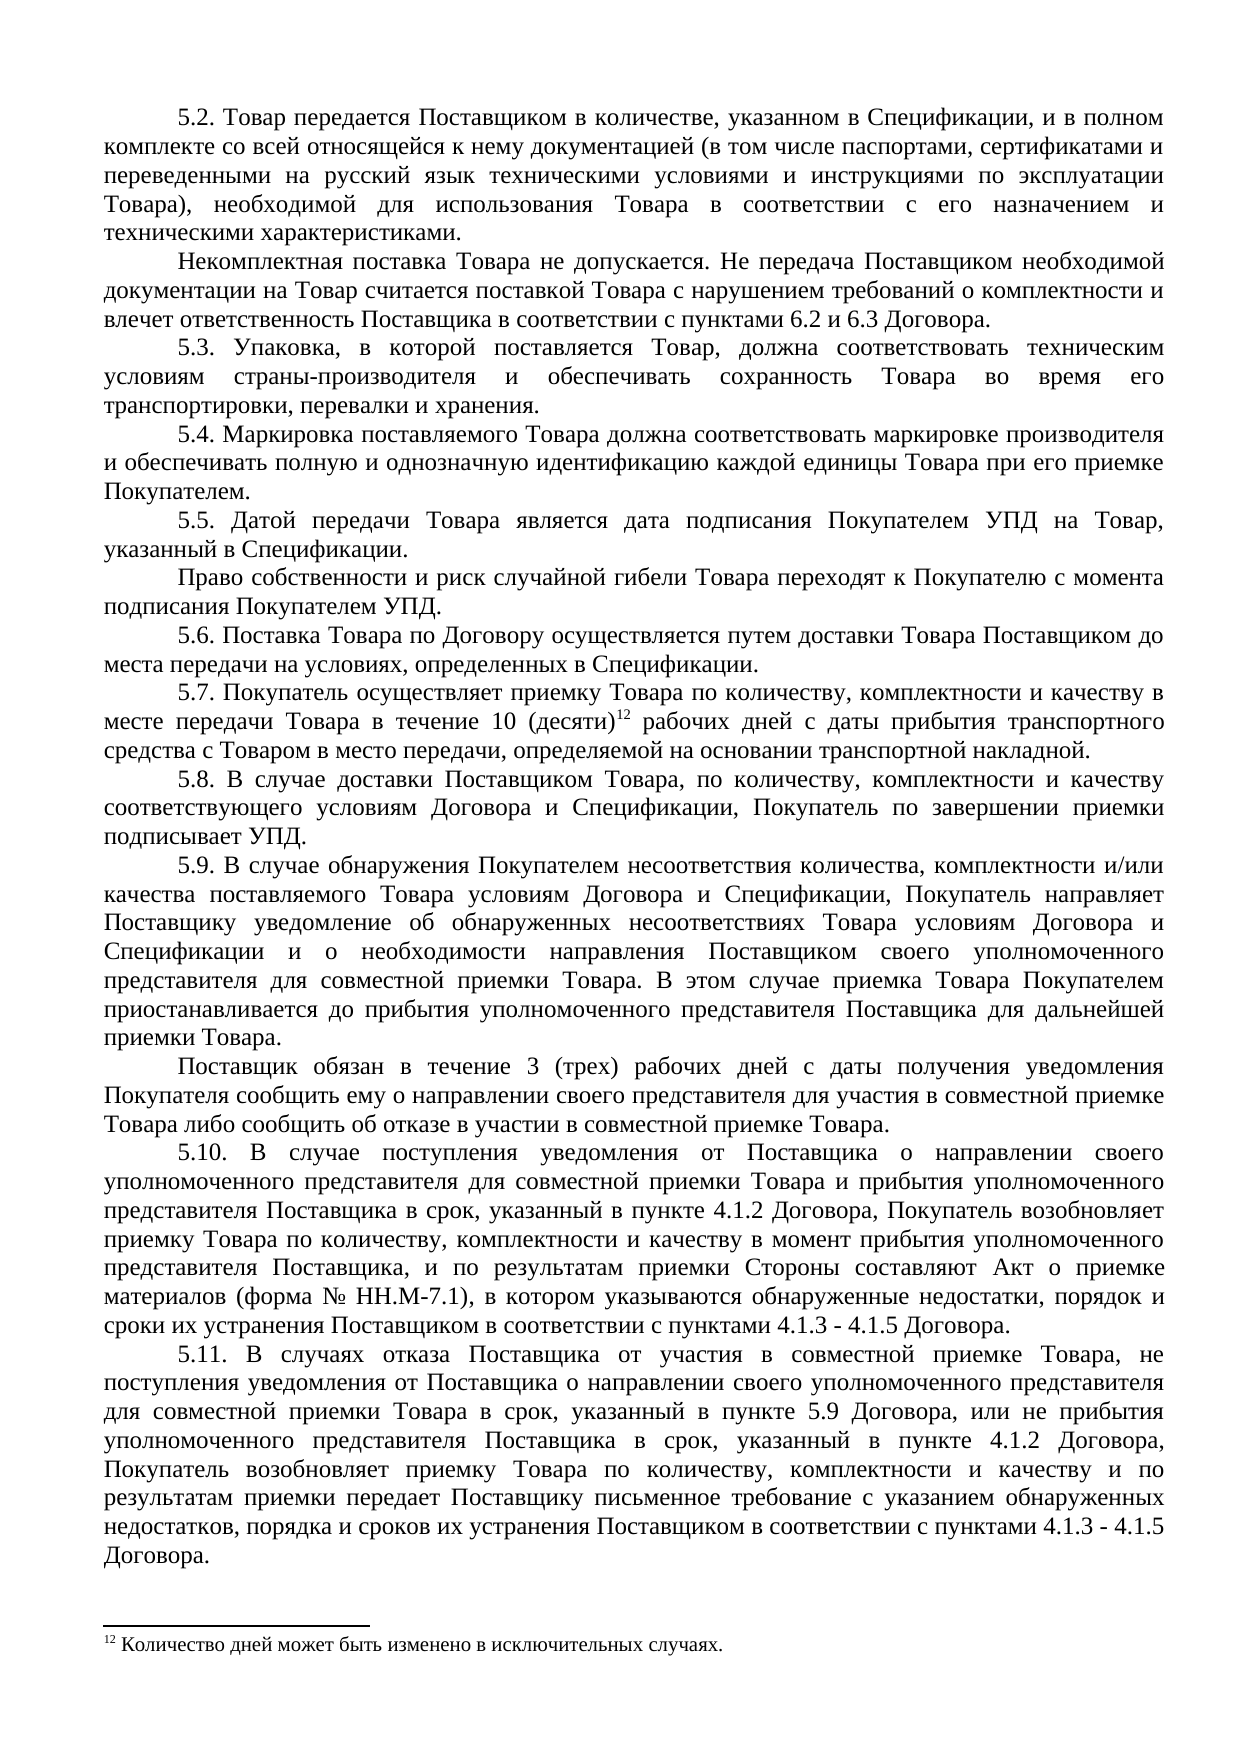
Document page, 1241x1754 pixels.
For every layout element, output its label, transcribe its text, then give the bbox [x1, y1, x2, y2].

list 5.10. В случае поступления уведомления от Поставщика о направлении своего уполномоченного представителя для совместной приемки Товара и прибытия уполномоченного представителя Поставщика в срок, указанный в пункте 4.1.2 Договора, Покупатель возобновляет приемку Товара по количеству, комплектности и качеству в момент прибытия уполномоченного представителя Поставщика, и по результатам приемки Стороны составляют Акт о приемке материалов (форма № НН.М-7.1), в котором указываются обнаруженные недостатки, порядок и сроки их устранения Поставщиком в соответствии с пунктами 4.1.3 - 4.1.5 Договора. [103, 1137, 1165, 1339]
list 5.9. В случае обнаружения Покупателем несоответствия количества, комплектности и/или качества поставляемого Товара условиям Договора и Спецификации, Покупатель направляет Поставщику уведомление об обнаруженных несоответствиях Товара условиям Договора и Спецификации и о необходимости направления Поставщиком своего уполномоченного представителя для совместной приемки Товара. В этом случае приемка Товара Покупателем приостанавливается до прибытия уполномоченного представителя Поставщика для дальнейшей приемки Товара. [103, 850, 1165, 1051]
text 5.7. Покупатель осуществляет приемку Товара по количеству, комплектности и качеству в месте передачи Товара в течение 10 (десяти) рабочих дней с даты прибытия транспортного средства с Товаром в место передачи, определяемой на основании транспортной накладной. [103, 677, 1165, 764]
list 5.6. Поставка Товара по Договору осуществляется путем доставки Товара Поставщиком до места передачи на условиях, определенных в Спецификации. [103, 620, 1165, 677]
list 5.11. В случаях отказа Поставщика от участия в совместной приемке Товара, не поступления уведомления от Поставщика о направлении своего уполномоченного представителя для совместной приемки Товара в срок, указанный в пункте 5.9 Договора, или не прибытия уполномоченного представителя Поставщика в срок, указанный в пункте 4.1.2 Договора, Покупатель возобновляет приемку Товара по количеству, комплектности и качеству и по результатам приемки передает Поставщику письменное требование с указанием обнаруженных недостатков, порядка и сроков их устранения Поставщиком в соответствии с пунктами 4.1.3 - 4.1.5 Договора. [103, 1339, 1165, 1569]
list Некомплектная поставка Товара не допускается. Не передача Поставщиком необходимой документации на Товар считается поставкой Товара с нарушением требований о комплектности и влечет ответственность Поставщика в соответствии с пунктами 6.2 и 6.3 Договора. [103, 246, 1165, 332]
list 5.3. Упаковка, в которой поставляется Товар, должна соответствовать техническим условиям страны-производителя и обеспечивать сохранность Товара во время его транспортировки, перевалки и хранения. [103, 332, 1165, 419]
list 5.8. В случае доставки Поставщиком Товара, по количеству, комплектности и качеству соответствующего условиям Договора и Спецификации, Покупатель по завершении приемки подписывает УПД. [103, 764, 1165, 850]
text 5.2. Товар передается Поставщиком в количестве, указанном в Спецификации, и в полном комплекте со всей относящейся к нему документацией (в том числе паспортами, сертификатами и переведенными на русский язык техническими условиями и инструкциями по эксплуатации Товара), необходимой для использования Товара в соответствии с его назначением и техническими характеристиками. [103, 102, 1165, 246]
list Право собственности и риск случайной гибели Товара переходят к Покупателю с момента подписания Покупателем УПД. [103, 562, 1165, 620]
list 5.5. Датой передачи Товара является дата подписания Покупателем УПД на Товар, указанный в Спецификации. [103, 505, 1165, 562]
list 5.4. Маркировка поставляемого Товара должна соответствовать маркировке производителя и обеспечивать полную и однозначную идентификацию каждой единицы Товара при его приемке Покупателем. [103, 419, 1165, 505]
list Поставщик обязан в течение 3 (трех) рабочих дней с даты получения уведомления Покупателя сообщить ему о направлении своего представителя для участия в совместной приемке Товара либо сообщить об отказе в участии в совместной приемке Товара. [103, 1051, 1165, 1137]
